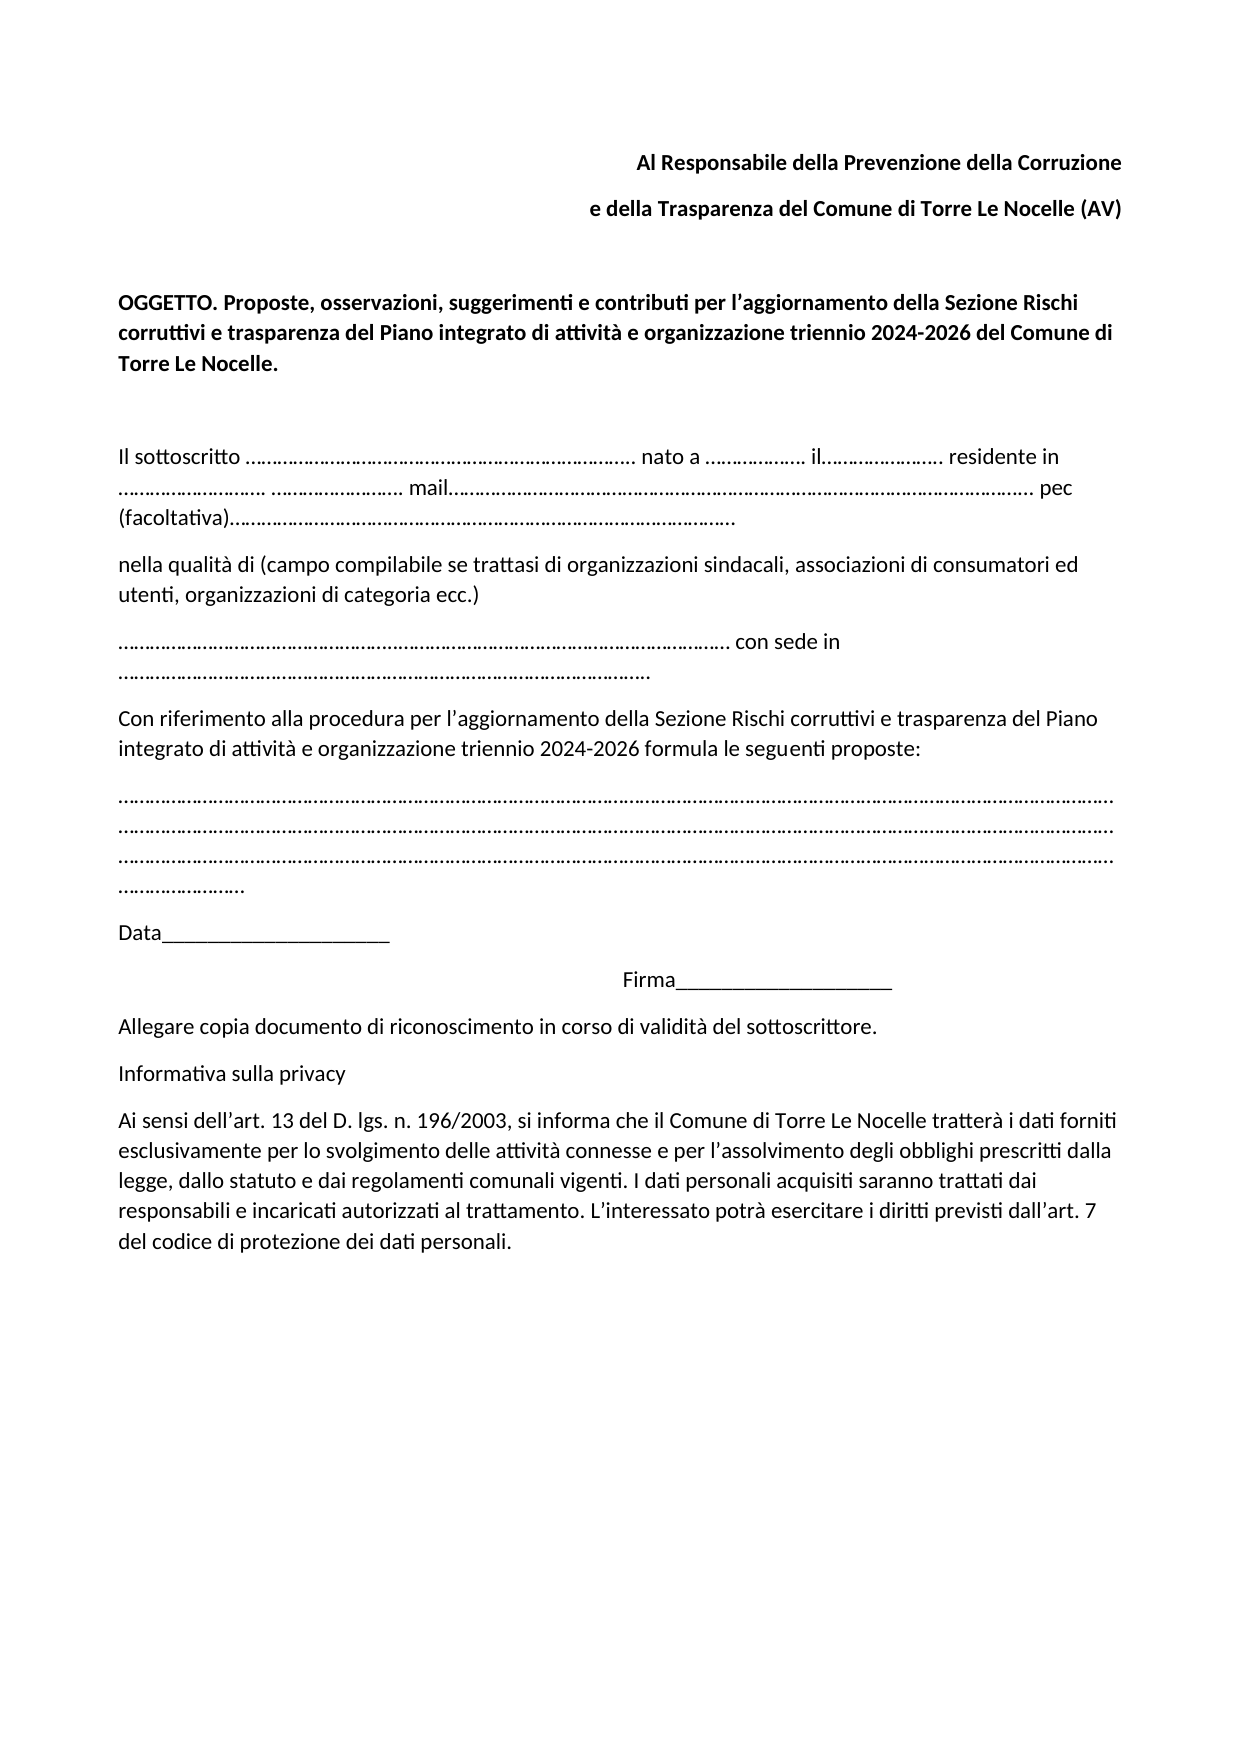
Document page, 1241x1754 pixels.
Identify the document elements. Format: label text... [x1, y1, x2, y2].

text Il sottoscritto ……………………………………………………………….. nato a ………………. il………………….. residente in ………………………. ……………………. mail………………………………………………………………………………………………... pec (facoltativa)…………………………………………………………………………………… [118, 442, 1122, 531]
text nella qualità di (campo compilabile se trattasi di organizzazioni sindacali, associazioni di consumatori ed utenti, organizzazioni di categoria ecc.) [118, 550, 1122, 608]
text Allegare copia documento di riconoscimento in corso di validità del sottoscrittore. [118, 1012, 1122, 1040]
text Al Responsabile della Prevenzione della Corruzione [118, 148, 1122, 176]
text …………………………………………………………………………………………………………………………………………………………………………………………………………………………………………………………………………………………………………………………………………………………………………………………………………………………………………………………………………………………………………………………………………… [118, 781, 1122, 899]
text Ai sensi dell’art. 13 del D. lgs. n. 196/2003, si informa che il Comune di Torre Le Nocelle tratterà i dati forniti esclusivamente per lo svolgimento delle attività connesse e per l’assolvimento degli obblighi prescritti dalla legge, dallo statuto e dai regolamenti comunali vigenti. I dati personali acquisiti saranno trattati dai responsabili e incaricati autorizzati al trattamento. L’interessato potrà esercitare i diritti previsti dall’art. 7 del codice di protezione dei dati personali. [118, 1106, 1122, 1255]
text Con riferimento alla procedura per l’aggiornamento della Sezione Rischi corruttivi e trasparenza del Piano integrato di attività e organizzazione triennio 2024-2026 formula le seguenti proposte: [118, 704, 1122, 762]
text OGGETTO. Proposte, osservazioni, suggerimenti e contributi per l’aggiornamento della Sezione Rischi corruttivi e trasparenza del Piano integrato di attività e organizzazione triennio 2024-2026 del Comune di Torre Le Nocelle. [118, 288, 1122, 377]
text ……………………………………………..……………………………………………………… con sede in ……………………………………………………………………………………….. [118, 627, 1122, 685]
text Firma___________________ [118, 965, 1122, 993]
text Data____________________ [118, 918, 1122, 946]
text Informativa sulla privacy [118, 1059, 1122, 1087]
text e della Trasparenza del Comune di Torre Le Nocelle (AV) [118, 194, 1122, 222]
